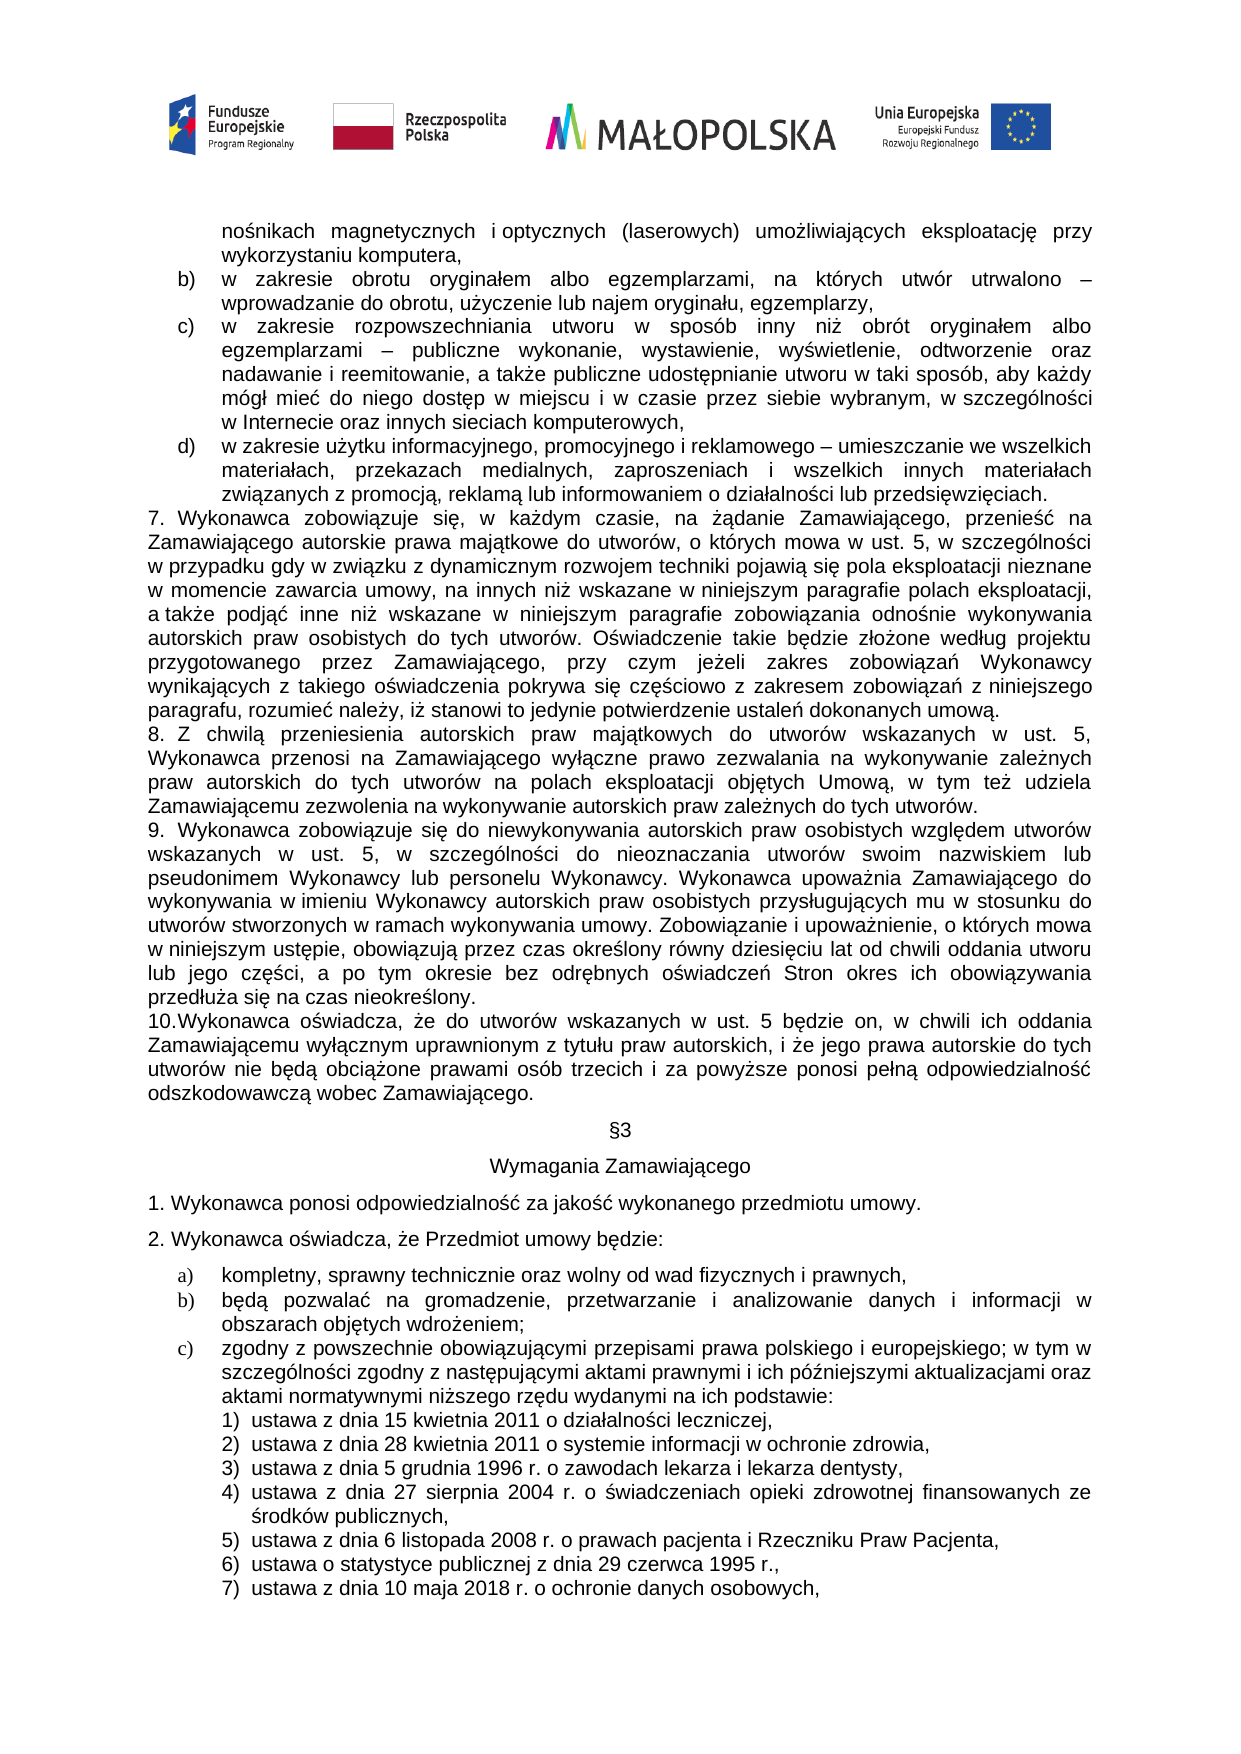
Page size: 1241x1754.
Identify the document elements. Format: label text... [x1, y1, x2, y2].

list Wykonawca oświadcza, że do utworów wskazanych w ust. 5 będzie on, w chwili ich oddania Zamawiającemu wyłącznym uprawnionym z tytułu praw autorskich, i że jego prawa autorskie do tych utworów nie będą obciążone prawami osób trzecich i za powyższe ponosi pełną odpowiedzialność odszkodowawczą wobec Zamawiającego. [148, 1009, 1093, 1105]
list ustawa z dnia 10 maja 2018 r. o ochronie danych osobowych, [221, 1575, 1093, 1599]
list zgodny z powszechnie obowiązującymi przepisami prawa polskiego i europejskiego; w tym w szczególności zgodny z następującymi aktami prawnymi i ich późniejszymi aktualizacjami oraz aktami normatywnymi niższego rzędu wydanymi na ich podstawie: [177, 1336, 1093, 1408]
list w zakresie obrotu oryginałem albo egzemplarzami, na których utwór utrwalono – wprowadzanie do obrotu, użyczenie lub najem oryginału, egzemplarzy, [177, 266, 1093, 314]
list ustawa o statystyce publicznej z dnia 29 czerwca 1995 r., [221, 1551, 1093, 1575]
text Wymagania Zamawiającego [148, 1154, 1093, 1178]
text §3 [148, 1117, 1093, 1141]
text 1. Wykonawca ponosi odpowiedzialność za jakość wykonanego przedmiotu umowy. [148, 1190, 1093, 1214]
list ustawa z dnia 5 grudnia 1996 r. o zawodach lekarza i lekarza dentysty, [221, 1456, 1093, 1479]
list w zakresie użytku informacyjnego, promocyjnego i reklamowego – umieszczanie we wszelkich materiałach, przekazach medialnych, zaproszeniach i wszelkich innych materiałach związanych z promocją, reklamą lub informowaniem o działalności lub przedsięwzięciach. [177, 434, 1093, 506]
text 2. Wykonawca oświadcza, że Przedmiot umowy będzie: [148, 1227, 1093, 1251]
list Wykonawca zobowiązuje się do niewykonywania autorskich praw osobistych względem utworów wskazanych w ust. 5, w szczególności do nieoznaczania utworów swoim nazwiskiem lub pseudonimem Wykonawcy lub personelu Wykonawcy. Wykonawca upoważnia Zamawiającego do wykonywania w imieniu Wykonawcy autorskich praw osobistych przysługujących mu w stosunku do utworów stworzonych w ramach wykonywania umowy. Zobowiązanie i upoważnienie, o których mowa w niniejszym ustępie, obowiązują przez czas określony równy dziesięciu lat od chwili oddania utworu lub jego części, a po tym okresie bez odrębnych oświadczeń Stron okres ich obowiązywania przedłuża się na czas nieokreślony. [148, 817, 1093, 1009]
list ustawa z dnia 6 listopada 2008 r. o prawach pacjenta i Rzeczniku Praw Pacjenta, [221, 1527, 1093, 1551]
list kompletny, sprawny technicznie oraz wolny od wad fizycznych i prawnych, [177, 1263, 1093, 1287]
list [177, 218, 1093, 266]
list w zakresie rozpowszechniania utworu w sposób inny niż obrót oryginałem albo egzemplarzami – publiczne wykonanie, wystawienie, wyświetlenie, odtworzenie oraz nadawanie i reemitowanie, a także publiczne udostępnianie utworu w taki sposób, aby każdy mógł mieć do niego dostęp w miejscu i w czasie przez siebie wybranym, w szczególności w Internecie oraz innych sieciach komputerowych, [177, 314, 1093, 434]
list Z chwilą przeniesienia autorskich praw majątkowych do utworów wskazanych w ust. 5, Wykonawca przenosi na Zamawiającego wyłączne prawo zezwalania na wykonywanie zależnych praw autorskich do tych utworów na polach eksploatacji objętych Umową, w tym też udziela Zamawiającemu zezwolenia na wykonywanie autorskich praw zależnych do tych utworów. [148, 722, 1093, 817]
list ustawa z dnia 15 kwietnia 2011 o działalności leczniczej, [221, 1408, 1093, 1432]
list ustawa z dnia 27 sierpnia 2004 r. o świadczeniach opieki zdrowotnej finansowanych ze środków publicznych, [221, 1479, 1093, 1527]
list ustawa z dnia 28 kwietnia 2011 o systemie informacji w ochronie zdrowia, [221, 1432, 1093, 1456]
list będą pozwalać na gromadzenie, przetwarzanie i analizowanie danych i informacji w obszarach objętych wdrożeniem; [177, 1287, 1093, 1336]
list Wykonawca zobowiązuje się, w każdym czasie, na żądanie Zamawiającego, przenieść na Zamawiającego autorskie prawa majątkowe do utworów, o których mowa w ust. 5, w szczególności w przypadku gdy w związku z dynamicznym rozwojem techniki pojawią się pola eksploatacji nieznane w momencie zawarcia umowy, na innych niż wskazane w niniejszym paragrafie polach eksploatacji, a także podjąć inne niż wskazane w niniejszym paragrafie zobowiązania odnośnie wykonywania autorskich praw osobistych do tych utworów. Oświadczenie takie będzie złożone według projektu przygotowanego przez Zamawiającego, przy czym jeżeli zakres zobowiązań Wykonawcy wynikających z takiego oświadczenia pokrywa się częściowo z zakresem zobowiązań z niniejszego paragrafu, rozumieć należy, iż stanowi to jedynie potwierdzenie ustaleń dokonanych umową. [148, 506, 1093, 722]
